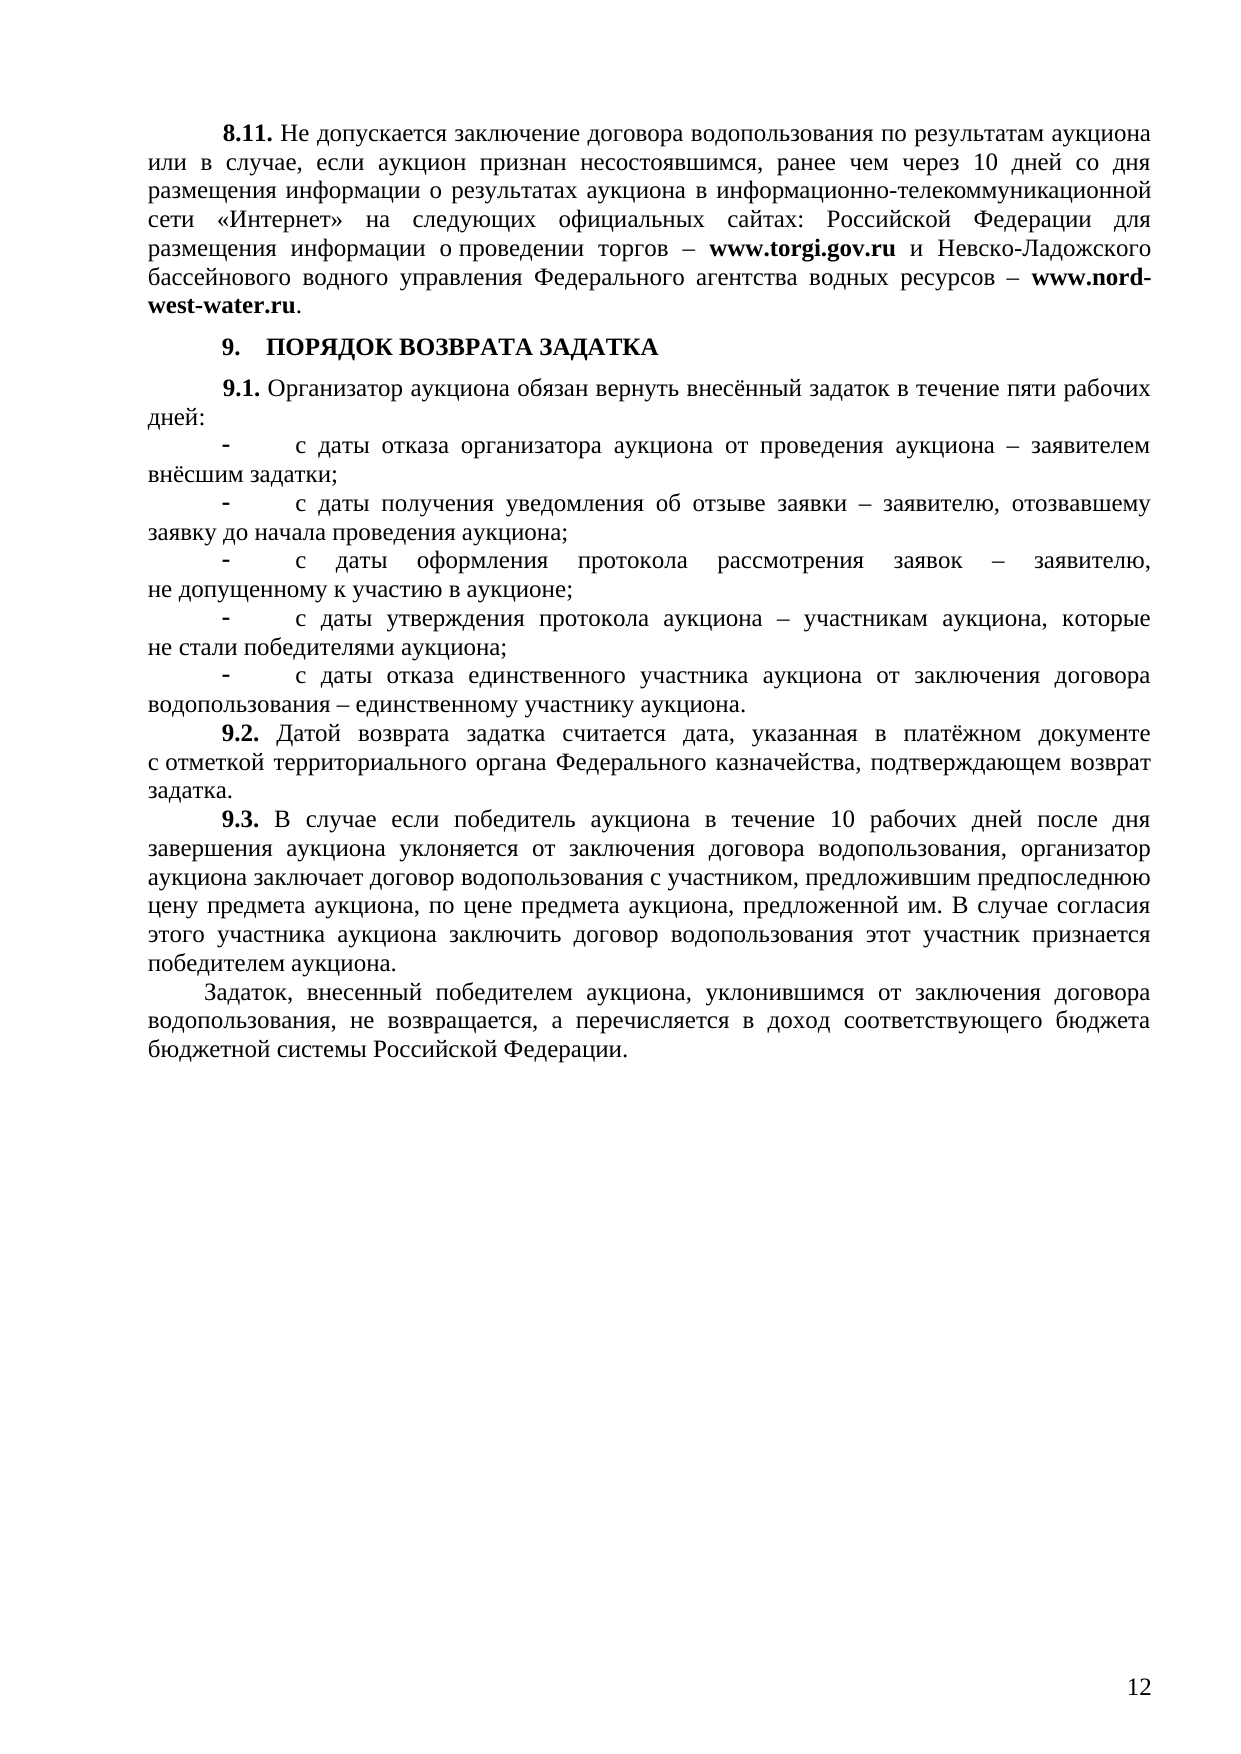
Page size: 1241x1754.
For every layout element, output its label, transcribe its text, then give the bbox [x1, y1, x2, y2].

text 9.1. Организатор аукциона обязан вернуть внесённый задаток в течение пяти рабочих дней: [148, 373, 1152, 431]
list с даты отказа организатора аукциона от проведения аукциона – заявителем внёсшим задатки; [148, 431, 1152, 488]
text 9.3. В случае если победитель аукциона в течение 10 рабочих дней после дня завершения аукциона уклоняется от заключения договора водопользования, организатор аукциона заключает договор водопользования с участником, предложившим предпоследнюю цену предмета аукциона, по цене предмета аукциона, предложенной им. В случае согласия этого участника аукциона заключить договор водопользования этот участник признается победителем аукциона. [148, 804, 1152, 977]
text Задаток, внесенный победителем аукциона, уклонившимся от заключения договора водопользования, не возвращается, а перечисляется в доход соответствующего бюджета бюджетной системы Российской Федерации. [148, 977, 1152, 1063]
list ПОРЯДОК ВОЗВРАТА ЗАДАТКА [222, 332, 1152, 361]
list с даты оформления протокола рассмотрения заявок – заявителю, не допущенному к участию в аукционе; [148, 546, 1152, 603]
list с даты получения уведомления об отзыве заявки – заявителю, отозвавшему заявку до начала проведения аукциона; [148, 488, 1152, 546]
list с даты отказа единственного участника аукциона от заключения договора водопользования – единственному участнику аукциона. [148, 661, 1152, 718]
list с даты утверждения протокола аукциона – участникам аукциона, которые не стали победителями аукциона; [148, 603, 1152, 661]
text 8.11. Не допускается заключение договора водопользования по результатам аукциона или в случае, если аукцион признан несостоявшимся, ранее чем через 10 дней со дня размещения информации о результатах аукциона в информационно-телекоммуникационной сети «Интернет» на следующих официальных сайтах: Российской Федерации для размещения информации о проведении торгов – www.torgi.gov.ru и Невско-Ладожского бассейнового водного управления Федерального агентства водных ресурсов – www.nord-west-water.ru. [148, 118, 1152, 319]
text 9.2. Датой возврата задатка считается дата, указанная в платёжном документе с отметкой территориального органа Федерального казначейства, подтверждающем возврат задатка. [148, 718, 1152, 804]
